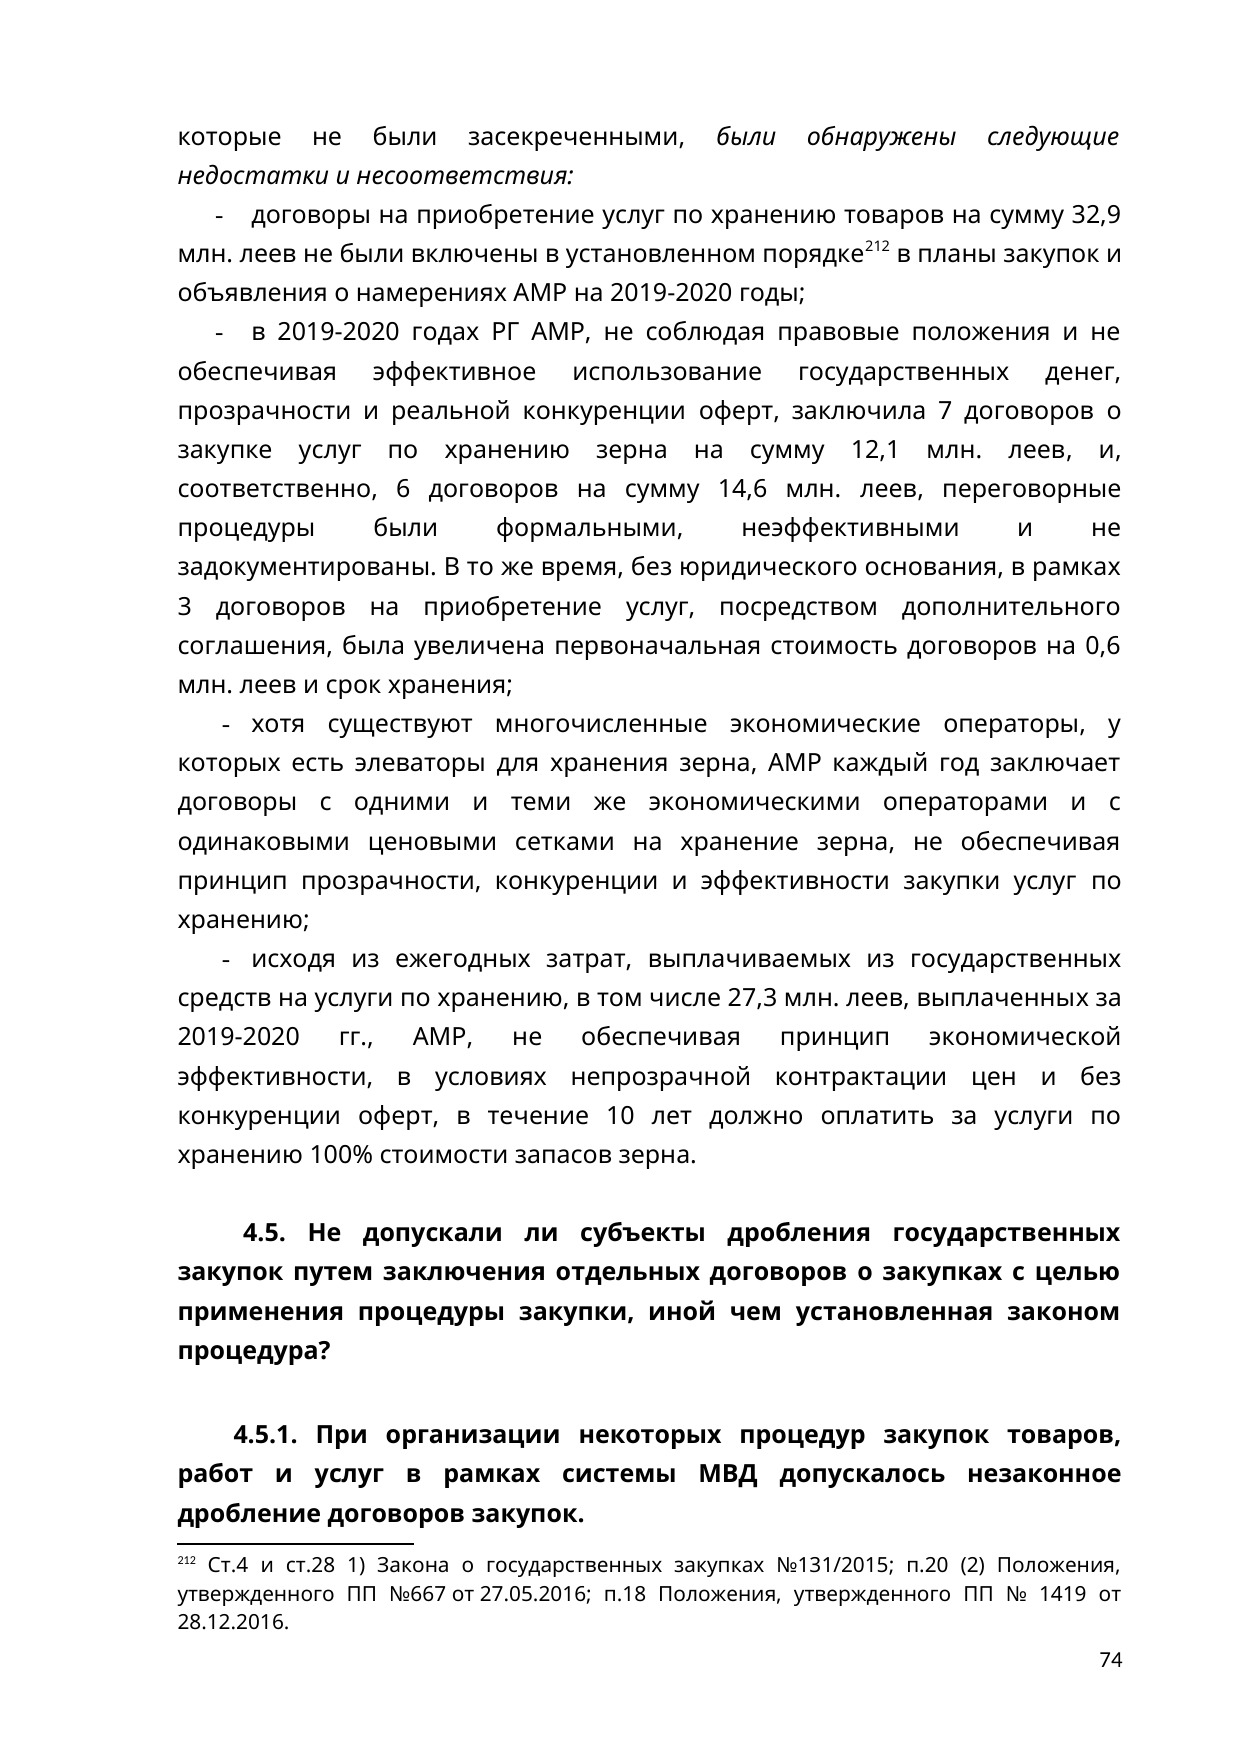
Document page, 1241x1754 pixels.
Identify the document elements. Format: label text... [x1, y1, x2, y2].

text 4.5. Не допускали ли субъекты дробления государственных закупок путем заключения отдельных договоров о закупках с целью применения процедуры закупки, иной чем установленная законом процедура? [177, 1215, 1121, 1366]
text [177, 118, 1122, 191]
list договоры на приобретение услуг по хранению товаров на сумму 32,9 млн. леев не были включены в установленном порядке в планы закупок и объявления о намерениях АМР на 2019-2020 годы; [177, 196, 1122, 309]
list хотя существуют многочисленные экономические операторы, у которых есть элеваторы для хранения зерна, АМР каждый год заключает договоры с одними и теми же экономическими операторами и с одинаковыми ценовыми сетками на хранение зерна, не обеспечивая принцип прозрачности, конкуренции и эффективности закупки услуг по хранению; [177, 706, 1121, 936]
list исходя из ежегодных затрат, выплачиваемых из государственных средств на услуги по хранению, в том числе 27,3 млн. леев, выплаченных за 2019-2020 гг., АМР, не обеспечивая принцип экономической эффективности, в условиях непрозрачной контрактации цен и без конкуренции оферт, в течение 10 лет должно оплатить за услуги по хранению 100% стоимости запасов зерна. [177, 941, 1121, 1171]
list в 2019-2020 годах РГ АМР, не соблюдая правовые положения и не обеспечивая эффективное использование государственных денег, прозрачности и реальной конкуренции оферт, заключила 7 договоров о закупке услуг по хранению зерна на сумму 12,1 млн. леев, и, соответственно, 6 договоров на сумму 14,6 млн. леев, переговорные процедуры были формальными, неэффективными и не задокументированы. В то же время, без юридического основания, в рамках 3 договоров на приобретение услуг, посредством дополнительного соглашения, была увеличена первоначальная стоимость договоров на 0,6 млн. леев и срок хранения; [177, 314, 1121, 701]
text 4.5.1. При организации некоторых процедур закупок товаров, работ и услуг в рамках системы МВД допускалось незаконное дробление договоров закупок. [177, 1417, 1122, 1529]
